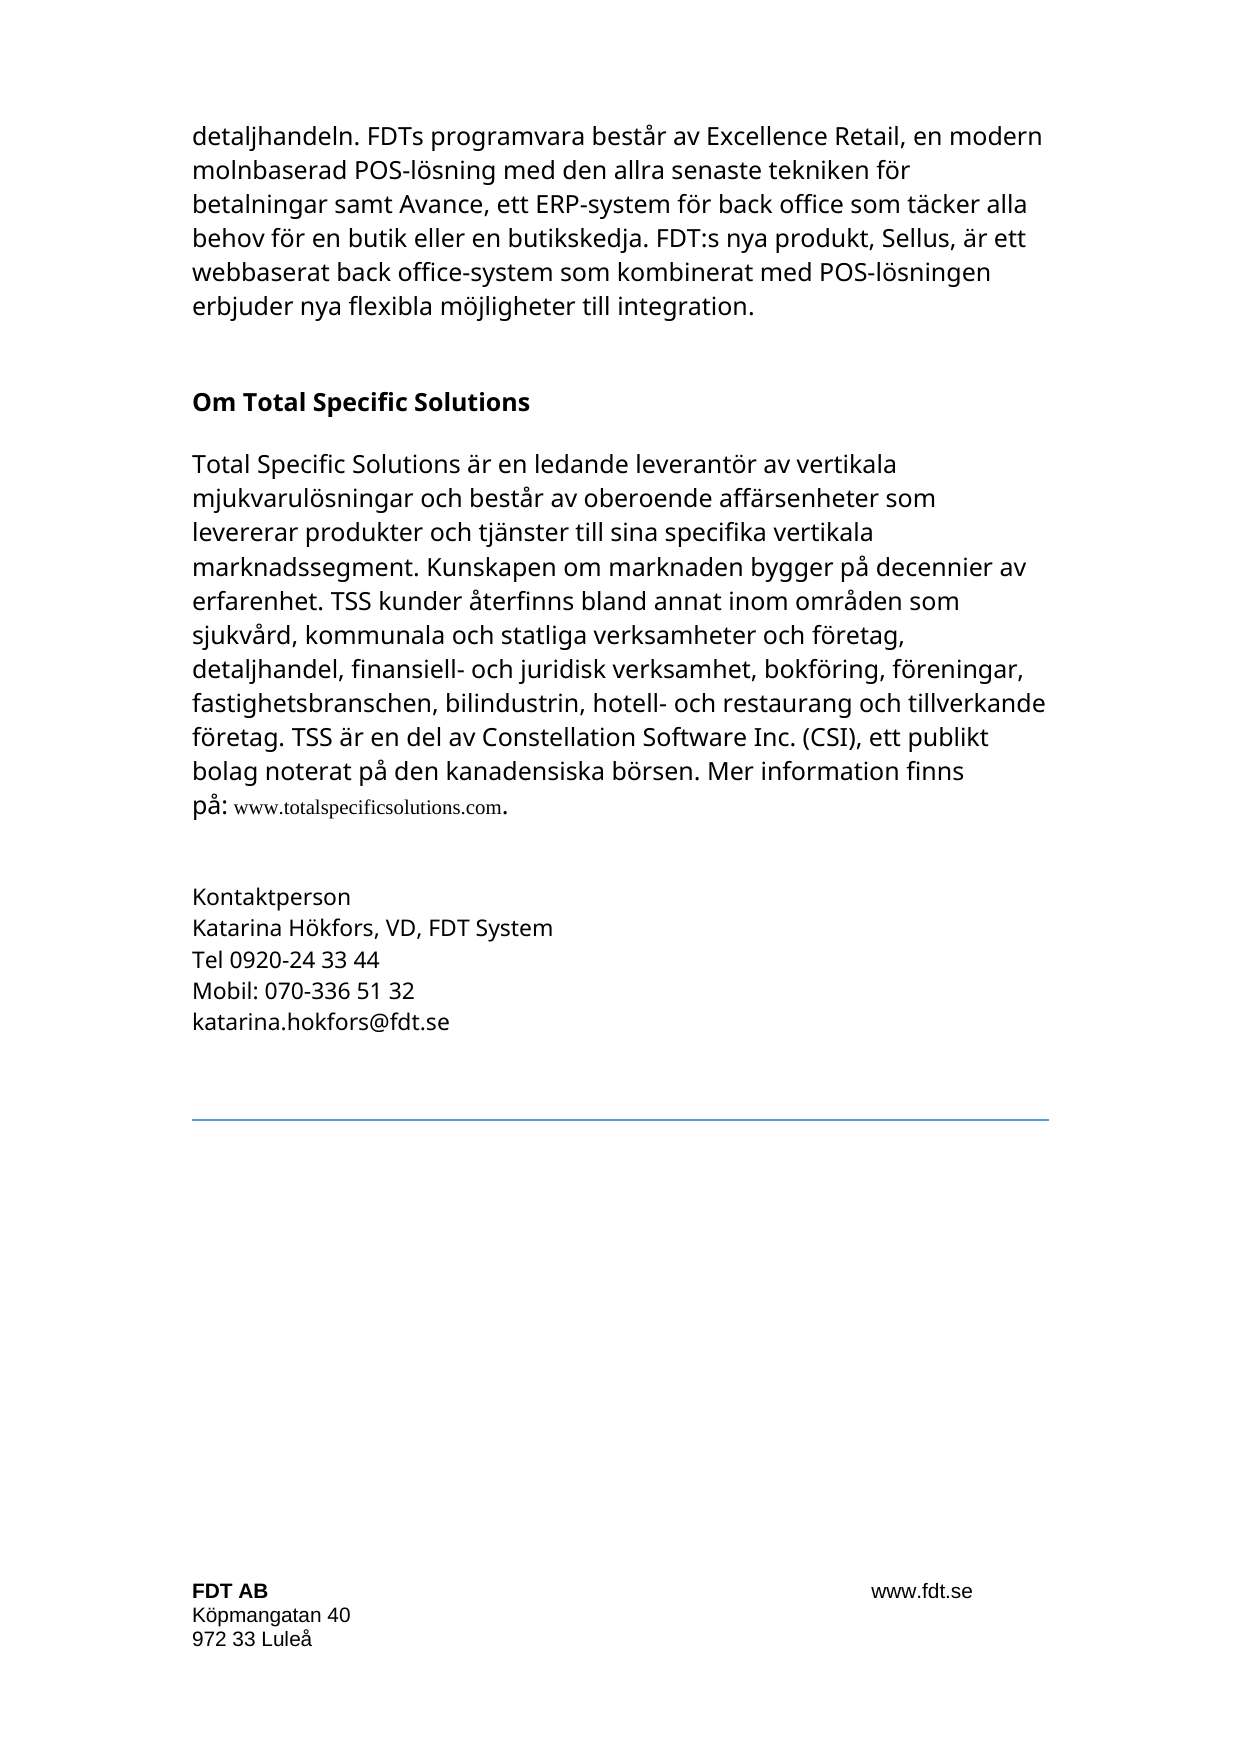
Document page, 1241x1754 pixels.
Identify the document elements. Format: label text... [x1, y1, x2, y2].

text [192, 118, 1049, 323]
text katarina.hokfors@fdt.se [192, 1006, 1049, 1037]
text Om Total Specific Solutions [192, 385, 1049, 419]
text Mobil: 070-336 51 32 [192, 975, 1049, 1006]
text Tel 0920-24 33 44 [192, 943, 1049, 975]
text Kontaktperson [192, 881, 1049, 912]
text Total Specific Solutions är en ledande leverantör av vertikala mjukvarulösningar och består av oberoende affärsenheter som levererar produkter och tjänster till sina specifika vertikala marknadssegment. Kunskapen om marknaden bygger på decennier av erfarenhet. TSS kunder återfinns bland annat inom områden som sjukvård, kommunala och statliga verksamheter och företag, detaljhandel, finansiell- och juridisk verksamhet, bokföring, föreningar, fastighetsbranschen, bilindustrin, hotell- och restaurang och tillverkande företag. TSS är en del av Constellation Software Inc. (CSI), ett publikt bolag noterat på den kanadensiska börsen. Mer information finns på: www.totalspecificsolutions.com. [192, 447, 1049, 822]
text Katarina Hökfors, VD, FDT System [192, 912, 1049, 943]
